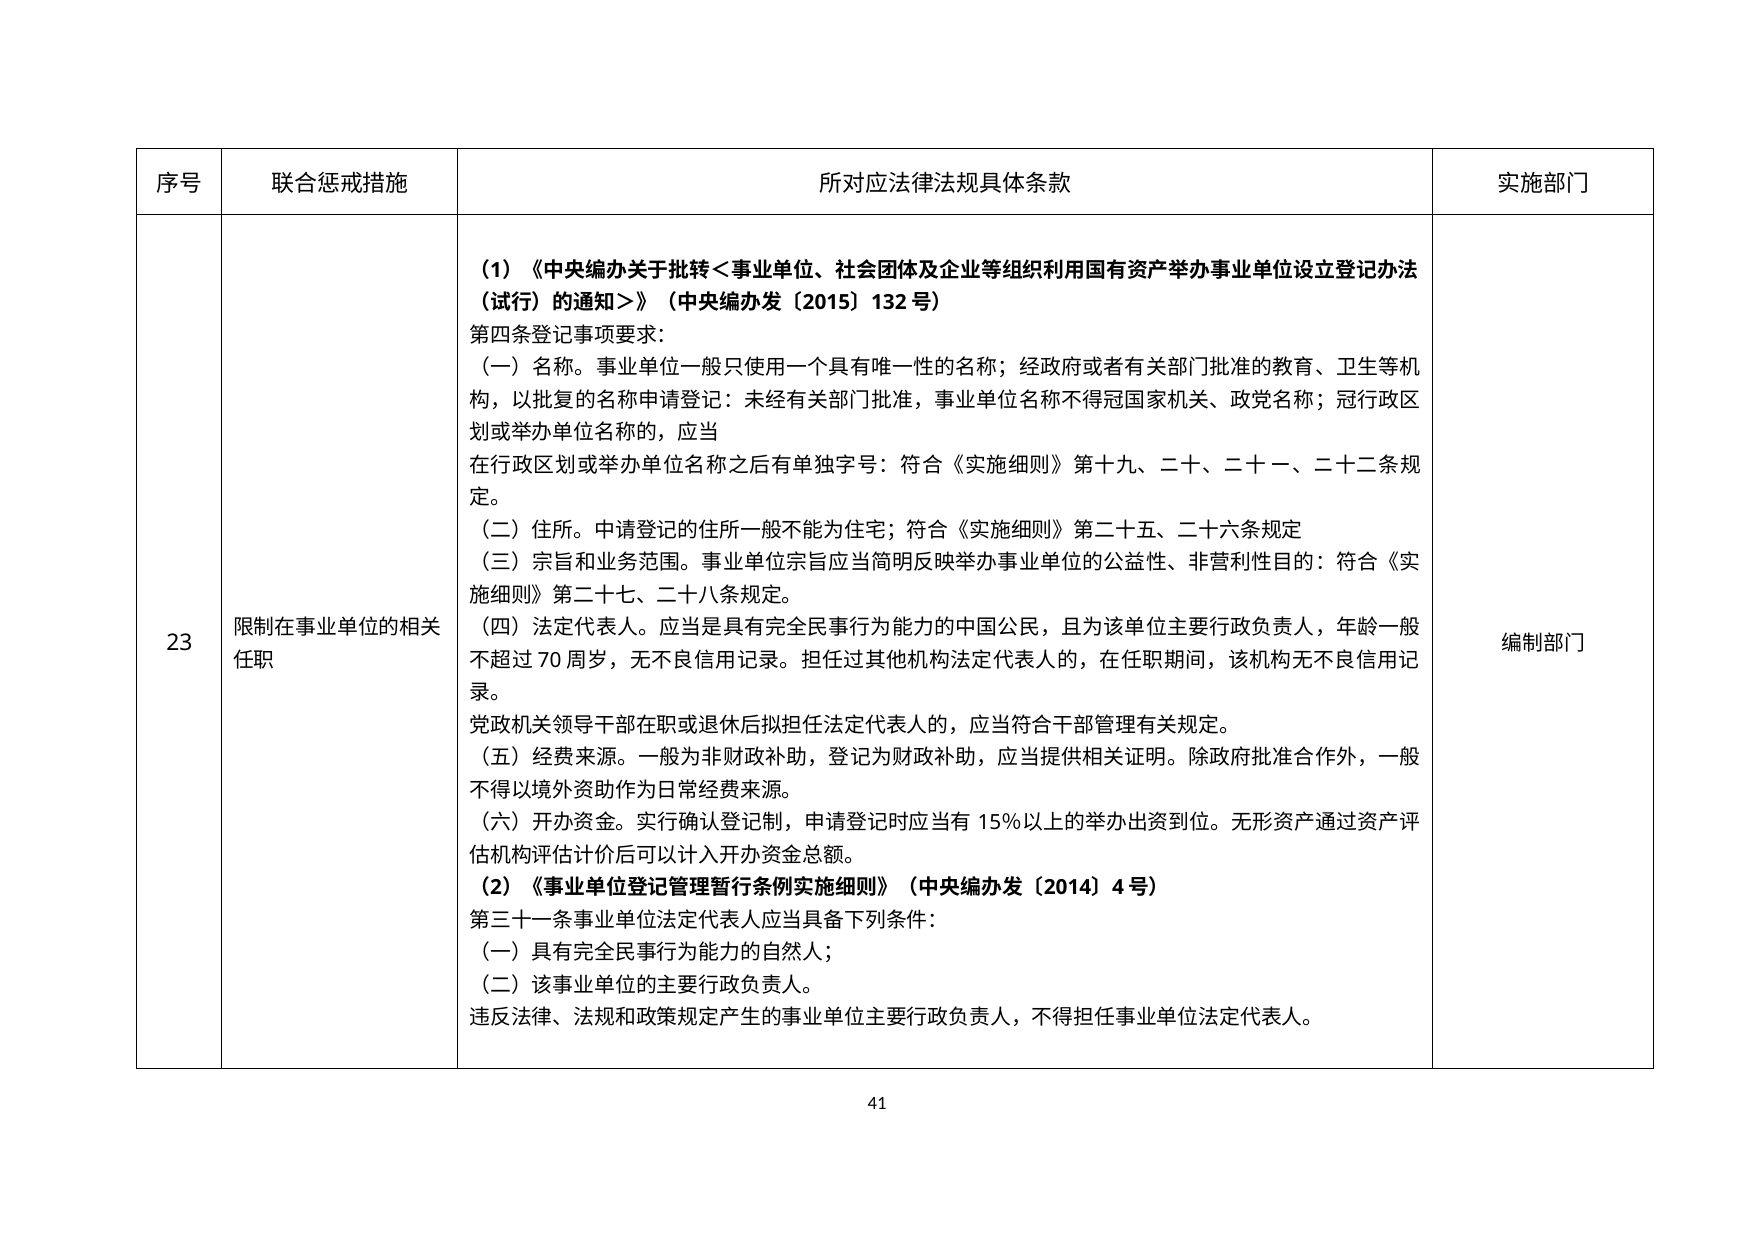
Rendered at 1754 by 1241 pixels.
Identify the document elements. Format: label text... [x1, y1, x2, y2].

table_cell 联合惩戒措施 [222, 149, 457, 214]
table_cell 23 [137, 215, 221, 1068]
table_cell 所对应法律法规具体条款 [458, 149, 1432, 214]
table_cell 编制部门 [1433, 215, 1653, 1068]
table_cell 序号 [137, 149, 221, 214]
table_cell （1）《中央编办关于批转＜事业单位、社会团体及企业等组织利用国有资产举办事业单位设立登记办法（试行）的通知＞》（中央编办发〔2015〕132号） 第四条登记事项要求： （一）名称。事业单位一般只使用一个具有唯一性的名称；经政府或者有关部门批准的教育、卫生等机构，以批复的名称申请登记：未经有关部门批准，事业单位名称不得冠国家机关、政党名称；冠行政区划或举办单位名称的，应当 在行政区划或举办单位名称之后有单独字号：符合《实施细则》第十九、ニ十、ニ十ー、ニ十二条规定。 （二）住所。中请登记的住所一般不能为住宅；符合《实施细则》第二十五、二十六条规定 （三）宗旨和业务范围。事业单位宗旨应当简明反映举办事业单位的公益性、非营利性目的：符合《实施细则》第二十七、二十八条规定。 （四）法定代表人。应当是具有完全民事行为能力的中国公民，且为该单位主要行政负责人，年龄一般不超过70周岁，无不良信用记录。担任过其他机构法定代表人的，在任职期间，该机构无不良信用记录。 党政机关领导干部在职或退休后拟担任法定代表人的，应当符合干部管理有关规定。 （五）经费来源。一般为非财政补助，登记为财政补助，应当提供相关证明。除政府批准合作外，一般不得以境外资助作为日常经费来源。 （六）开办资金。实行确认登记制，申请登记时应当有15％以上的举办出资到位。无形资产通过资产评估机构评估计价后可以计入开办资金总额。 （2）《事业单位登记管理暂行条例实施细则》（中央编办发〔2014〕4号） 第三十一条事业单位法定代表人应当具备下列条件： （一）具有完全民事行为能力的自然人； （二）该事业单位的主要行政负责人。 违反法律、法规和政策规定产生的事业单位主要行政负责人，不得担任事业单位法定代表人。 [458, 215, 1432, 1068]
table_cell 限制在事业单位的相关任职 [222, 215, 457, 1068]
table_cell 实施部门 [1433, 149, 1653, 214]
